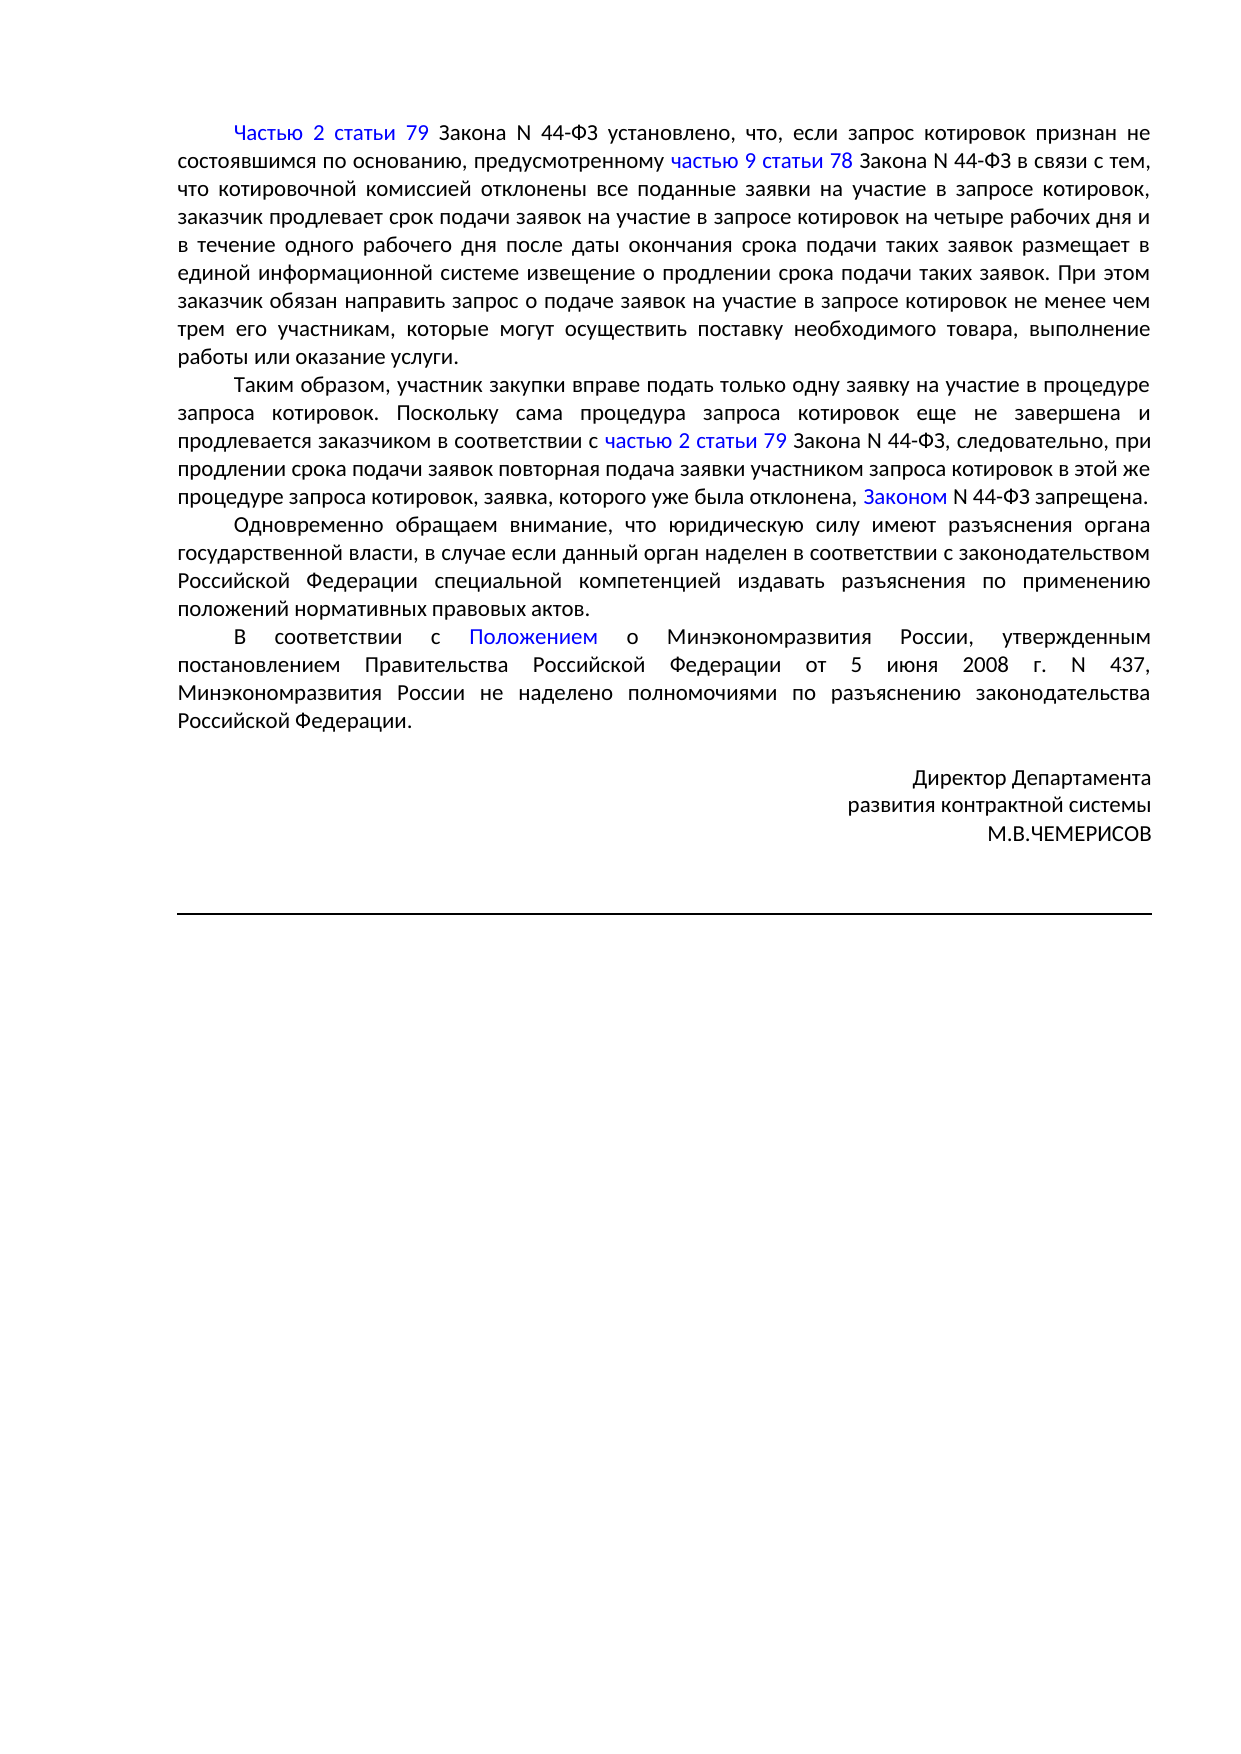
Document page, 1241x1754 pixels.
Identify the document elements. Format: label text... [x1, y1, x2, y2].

text Частью 2 статьи 79 Закона N 44-ФЗ установлено, что, если запрос котировок признан не состоявшимся по основанию, предусмотренному частью 9 статьи 78 Закона N 44-ФЗ в связи с тем, что котировочной комиссией отклонены все поданные заявки на участие в запросе котировок, заказчик продлевает срок подачи заявок на участие в запросе котировок на четыре рабочих дня и в течение одного рабочего дня после даты окончания срока подачи таких заявок размещает в единой информационной системе извещение о продлении срока подачи таких заявок. При этом заказчик обязан направить запрос о подаче заявок на участие в запросе котировок не менее чем трем его участникам, которые могут осуществить поставку необходимого товара, выполнение работы или оказание услуги. [177, 118, 1152, 370]
text Одновременно обращаем внимание, что юридическую силу имеют разъяснения органа государственной власти, в случае если данный орган наделен в соответствии с законодательством Российской Федерации специальной компетенцией издавать разъяснения по применению положений нормативных правовых актов. [177, 510, 1152, 622]
text Директор Департамента [177, 763, 1152, 791]
text развития контрактной системы [177, 791, 1152, 819]
text М.В.ЧЕМЕРИСОВ [177, 819, 1152, 847]
text В соответствии с Положением о Минэкономразвития России, утвержденным постановлением Правительства Российской Федерации от 5 июня 2008 г. N 437, Минэкономразвития России не наделено полномочиями по разъяснению законодательства Российской Федерации. [177, 622, 1152, 734]
text Таким образом, участник закупки вправе подать только одну заявку на участие в процедуре запроса котировок. Поскольку сама процедура запроса котировок еще не завершена и продлевается заказчиком в соответствии с частью 2 статьи 79 Закона N 44-ФЗ, следовательно, при продлении срока подачи заявок повторная подача заявки участником запроса котировок в этой же процедуре запроса котировок, заявка, которого уже была отклонена, Законом N 44-ФЗ запрещена. [177, 370, 1152, 510]
